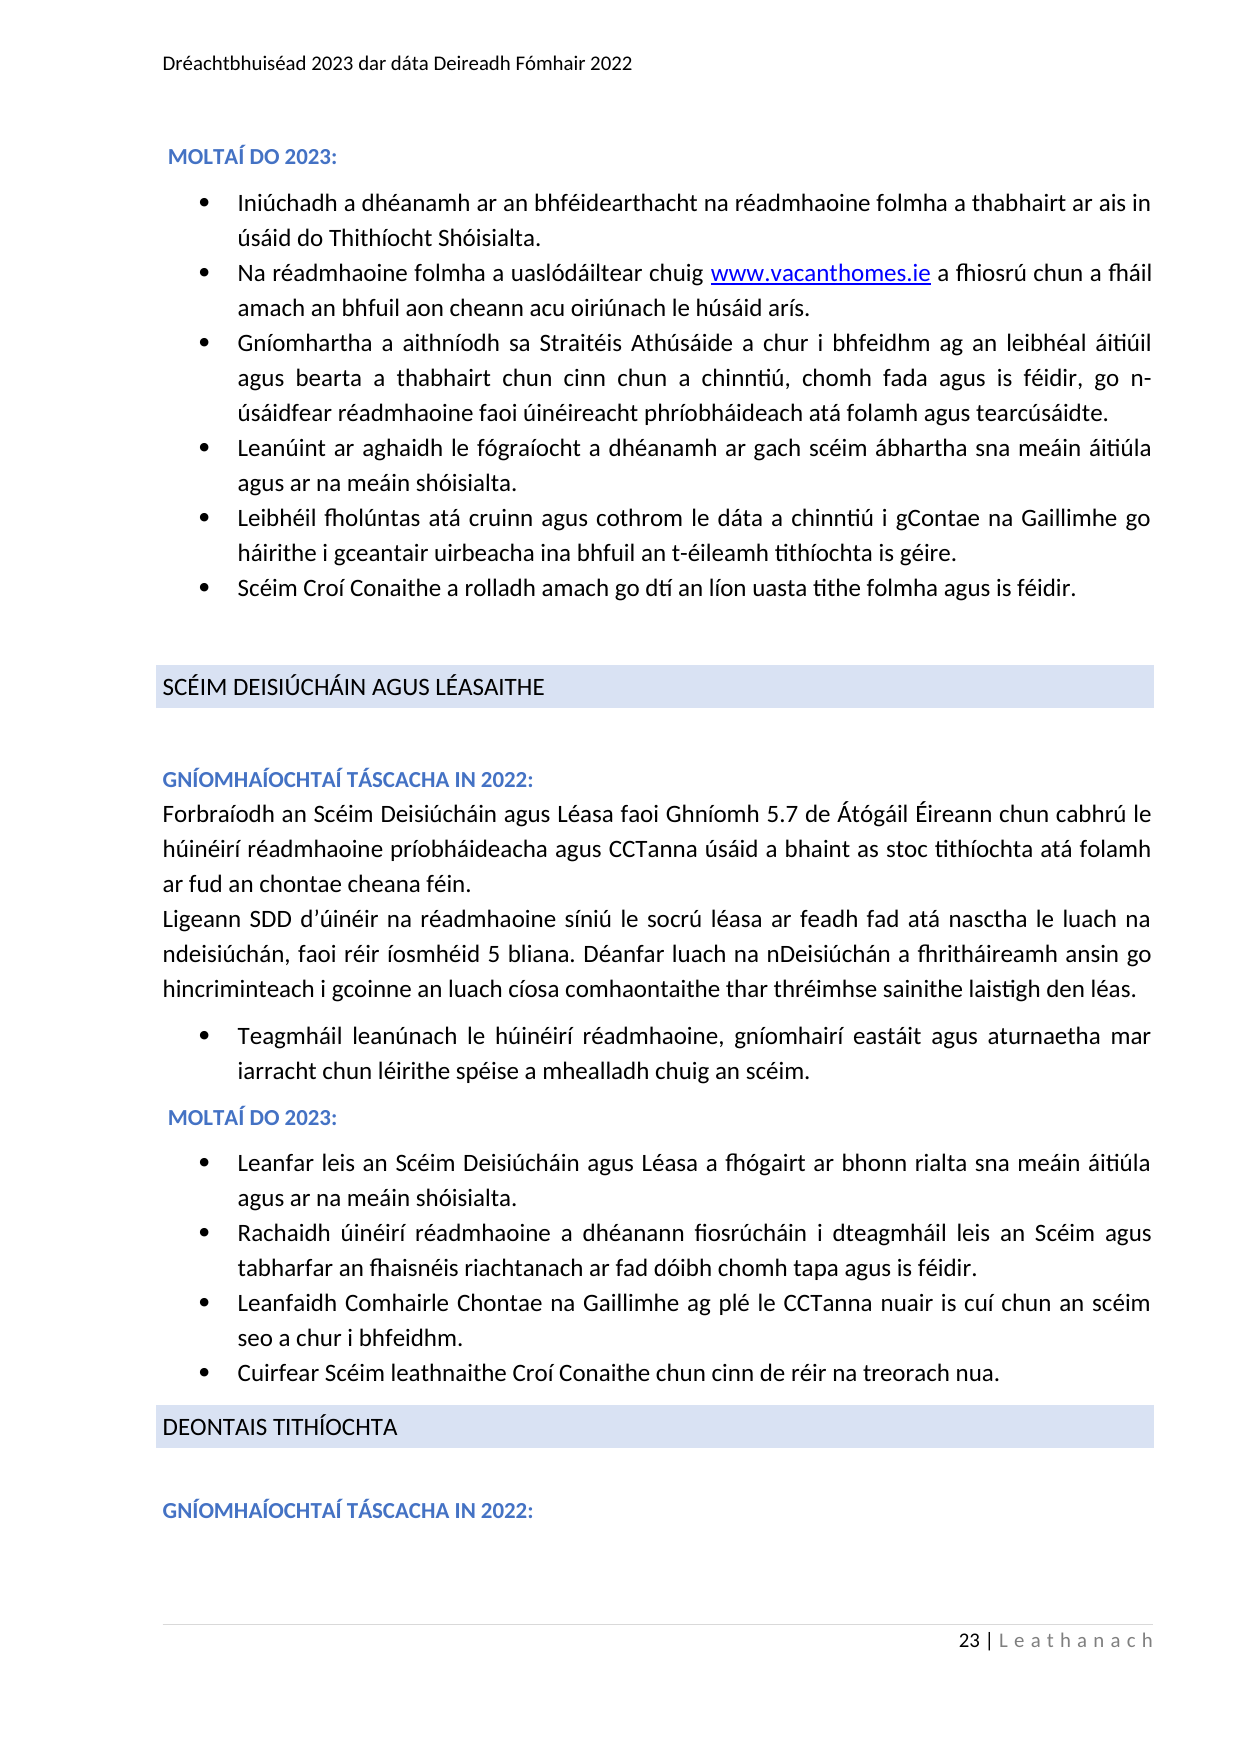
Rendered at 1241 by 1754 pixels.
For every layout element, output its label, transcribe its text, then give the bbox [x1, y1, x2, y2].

list Leibhéil fholúntas atá cruinn agus cothrom le dáta a chinntiú i gContae na Gaillimhe go háirithe i gceantair uirbeacha ina bhfuil an t-éileamh tithíochta is géire. [200, 502, 1153, 567]
list Leanfaidh Comhairle Chontae na Gaillimhe ag plé le CCTanna nuair is cuí chun an scéim seo a chur i bhfeidhm. [200, 1287, 1153, 1353]
list Leanfar leis an Scéim Deisiúcháin agus Léasa a fhógairt ar bhonn rialta sna meáin áitiúla agus ar na meáin shóisialta. [200, 1147, 1153, 1213]
text Forbraíodh an Scéim Deisiúcháin agus Léasa faoi Ghníomh 5.7 de Átógáil Éireann chun cabhrú le húinéirí réadmhaoine príobháideacha agus CCTanna úsáid a bhaint as stoc tithíochta atá folamh ar fud an chontae cheana féin. [162, 798, 1153, 898]
list Teagmháil leanúnach le húinéirí réadmhaoine, gníomhairí eastáit agus aturnaetha mar iarracht chun léirithe spéise a mhealladh chuig an scéim. [200, 1020, 1153, 1086]
list Na réadmhaoine folmha a uaslódáiltear chuig www.vacanthomes.ie a fhiosrú chun a fháil amach an bhfuil aon cheann acu oiriúnach le húsáid arís. [200, 257, 1153, 322]
text GNÍOMHAÍOCHTAÍ TÁSCACHA IN 2022: [162, 766, 1153, 793]
list Rachaidh úinéirí réadmhaoine a dhéanann fiosrúcháin i dteagmháil leis an Scéim agus tabharfar an fhaisnéis riachtanach ar fad dóibh chomh tapa agus is féidir. [200, 1217, 1153, 1283]
list Leanúint ar aghaidh le fógraíocht a dhéanamh ar gach scéim ábhartha sna meáin áitiúla agus ar na meáin shóisialta. [200, 432, 1153, 497]
list Gníomhartha a aithníodh sa Straitéis Athúsáide a chur i bhfeidhm ag an leibhéal áitiúil agus bearta a thabhairt chun cinn chun a chinntiú, chomh fada agus is féidir, go n-úsáidfear réadmhaoine faoi úinéireacht phríobháideach atá folamh agus tearcúsáidte. [200, 327, 1153, 427]
text MOLTAÍ DO 2023: [162, 142, 1153, 170]
text MOLTAÍ DO 2023: [162, 1103, 1153, 1131]
list Iniúchadh a dhéanamh ar an bhféidearthacht na réadmhaoine folmha a thabhairt ar ais in úsáid do Thithíocht Shóisialta. [200, 187, 1153, 252]
subtitle Deontais Tithíochta [163, 1411, 1147, 1442]
text Ligeann SDD d’úinéir na réadmhaoine síniú le socrú léasa ar feadh fad atá nasctha le luach na ndeisiúchán, faoi réir íosmhéid 5 bliana. Déanfar luach na nDeisiúchán a fhritháireamh ansin go hincriminteach i gcoinne an luach cíosa comhaontaithe thar thréimhse sainithe laistigh den léas. [162, 903, 1153, 1003]
list Scéim Croí Conaithe a rolladh amach go dtí an líon uasta tithe folmha agus is féidir. [200, 572, 1153, 602]
text GNÍOMHAÍOCHTAÍ TÁSCACHA IN 2022: [162, 1497, 1153, 1525]
list Cuirfear Scéim leathnaithe Croí Conaithe chun cinn de réir na treorach nua. [200, 1357, 1153, 1388]
subtitle Scéim Deisiúcháin agus Léasaithe [163, 671, 1147, 702]
